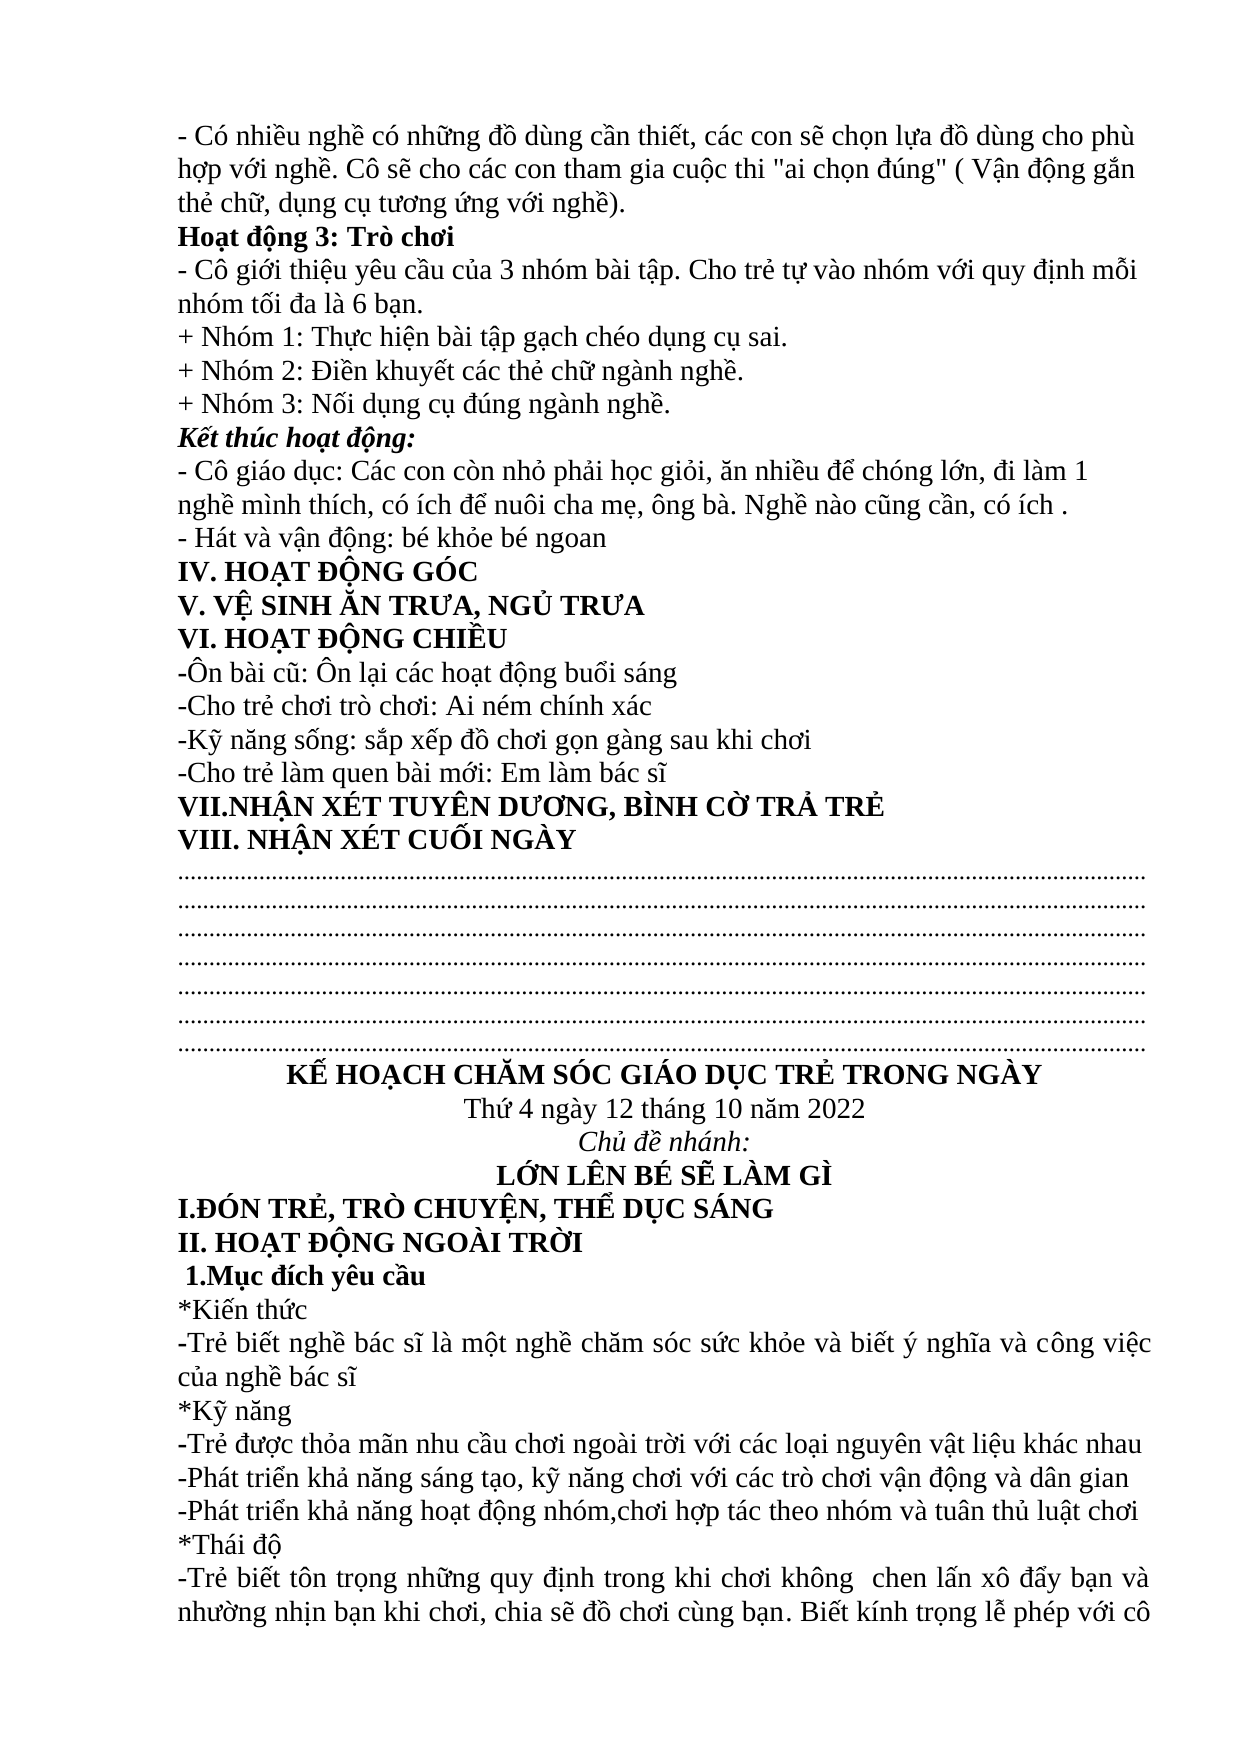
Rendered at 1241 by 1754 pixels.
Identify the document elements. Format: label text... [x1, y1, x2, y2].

text -Trẻ được thỏa mãn nhu cầu chơi ngoài trời với các loại nguyên vật liệu khác nhau [177, 1426, 1152, 1460]
text Hoạt động 3: Trò chơi [177, 219, 1152, 252]
text LỚN LÊN BÉ SẼ LÀM GÌ [177, 1158, 1152, 1191]
text 1.Mục đích yêu cầu [177, 1258, 1152, 1292]
text VII.NHẬN XÉT TUYÊN DƯƠNG, BÌNH CỜ TRẢ TRẺ [177, 789, 1152, 822]
text Thứ 4 ngày 12 tháng 10 năm 2022 [177, 1091, 1152, 1124]
text *Thái độ [177, 1527, 1152, 1560]
text VIII. NHẬN XÉT CUỐI NGÀY [177, 822, 1152, 856]
text *Kiến thức [177, 1292, 1152, 1326]
text ............................................................................................................................................................................................................................................................................................................................................................................................................................................................................................................................................................................................................................................................................................................................................................................................................................................................................................................................................................................................................................................................................................................................. [177, 856, 1152, 1057]
text *Kỹ năng [177, 1393, 1152, 1426]
text -Cho trẻ làm quen bài mới: Em làm bác sĩ [177, 755, 1152, 789]
text -Phát triển khả năng hoạt động nhóm,chơi hợp tác theo nhóm và tuân thủ luật chơi [177, 1493, 1152, 1527]
text I.ĐÓN TRẺ, TRÒ CHUYỆN, THỂ DỤC SÁNG [177, 1191, 1152, 1225]
text VI. HOẠT ĐỘNG CHIỀU [177, 621, 1152, 655]
text -Kỹ năng sống: sắp xếp đồ chơi gọn gàng sau khi chơi [177, 722, 1152, 755]
text -Cho trẻ chơi trò chơi: Ai ném chính xác [177, 688, 1152, 722]
text II. HOẠT ĐỘNG NGOÀI TRỜI [177, 1225, 1152, 1258]
text - Có nhiều nghề có những đồ dùng cần thiết, các con sẽ chọn lựa đồ dùng cho phù hợp với nghề. Cô sẽ cho các con tham gia cuộc thi "ai chọn đúng" ( Vận động gắn thẻ chữ, dụng cụ tương ứng với nghề). [177, 118, 1152, 219]
text Kết thúc hoạt động: [177, 420, 1152, 453]
text V. VỆ SINH ĂN TRƯA, NGỦ TRƯA [177, 588, 1152, 621]
text - Cô giới thiệu yêu cầu của 3 nhóm bài tập. Cho trẻ tự vào nhóm với quy định mỗi nhóm tối đa là 6 bạn. + Nhóm 1: Thực hiện bài tập gạch chéo dụng cụ sai. + Nhóm 2: Điền khuyết các thẻ chữ ngành nghề. + Nhóm 3: Nối dụng cụ đúng ngành nghề. [177, 252, 1152, 420]
text Chủ đề nhánh: [177, 1124, 1152, 1158]
text IV. HOẠT ĐỘNG GÓC [177, 554, 1152, 588]
text -Phát triển khả năng sáng tạo, kỹ năng chơi với các trò chơi vận động và dân gian [177, 1460, 1152, 1493]
text -Trẻ biết nghề bác sĩ là một nghề chăm sóc sức khỏe và biết ý nghĩa và công việc của nghề bác sĩ [177, 1326, 1152, 1393]
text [177, 1560, 1152, 1627]
text KẾ HOẠCH CHĂM SÓC GIÁO DỤC TRẺ TRONG NGÀY [177, 1057, 1152, 1091]
text - Cô giáo dục: Các con còn nhỏ phải học giỏi, ăn nhiều để chóng lớn, đi làm 1 nghề mình thích, có ích để nuôi cha mẹ, ông bà. Nghề nào cũng cần, có ích . - Hát và vận động: bé khỏe bé ngoan [177, 453, 1152, 554]
text -Ôn bài cũ: Ôn lại các hoạt động buổi sáng [177, 655, 1152, 688]
